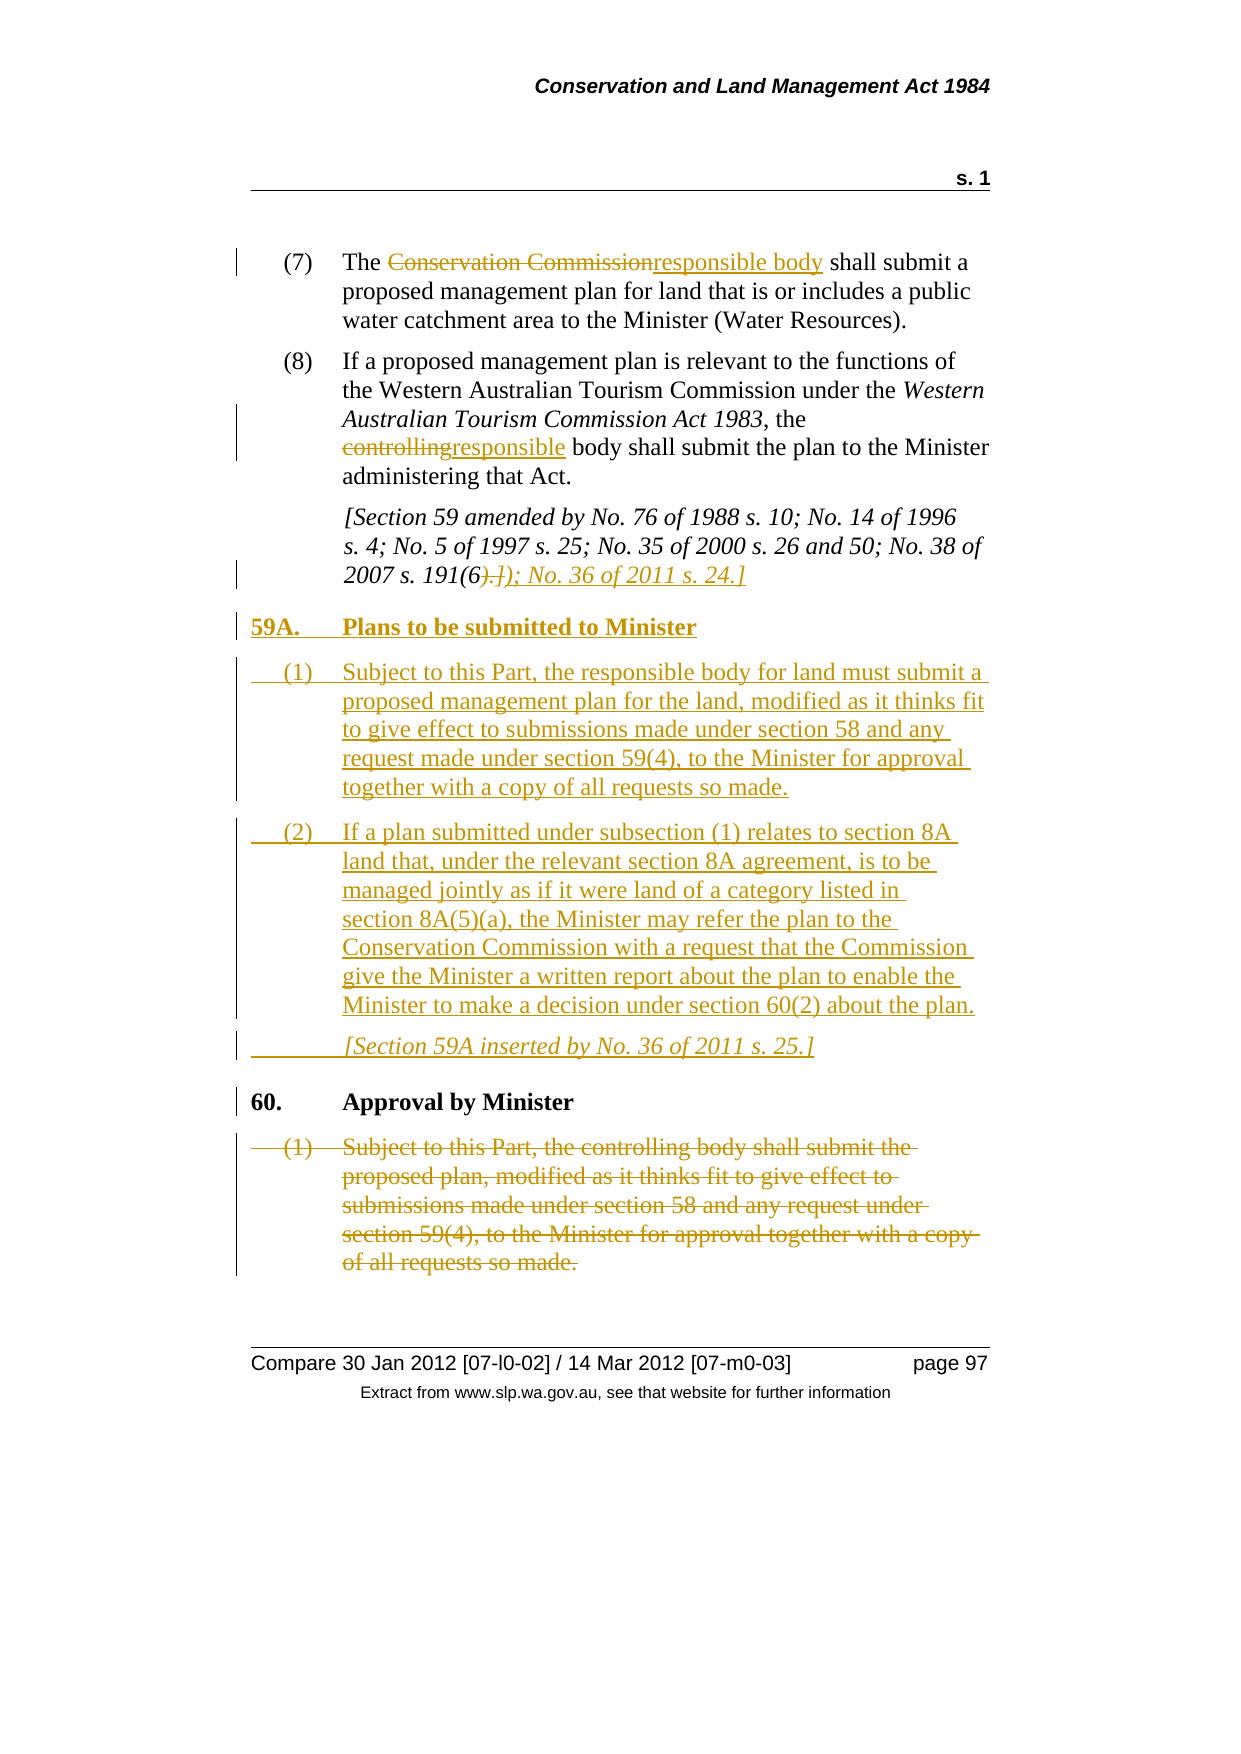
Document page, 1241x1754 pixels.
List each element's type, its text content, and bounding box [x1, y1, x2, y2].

text (7) The shall submit a proposed management plan for land that is or includes a public water catchment area to the Minister (Water Resources). [251, 247, 990, 334]
subtitle 60. Approval by Minister [251, 1087, 990, 1116]
text (8) If a proposed management plan is relevant to the functions of the Western Australian Tourism Commission under the Western Australian Tourism Commission Act 1983, the body shall submit the plan to the Minister administering that Act. [251, 346, 990, 490]
text [Section 59 amended by No. 76 of 1988 s. 10; No. 14 of 1996 s. 4; No. 5 of 1997 s. 25; No. 35 of 2000 s. 26 and 50; No. 38 of 2007 s. 191(6 [251, 502, 990, 589]
